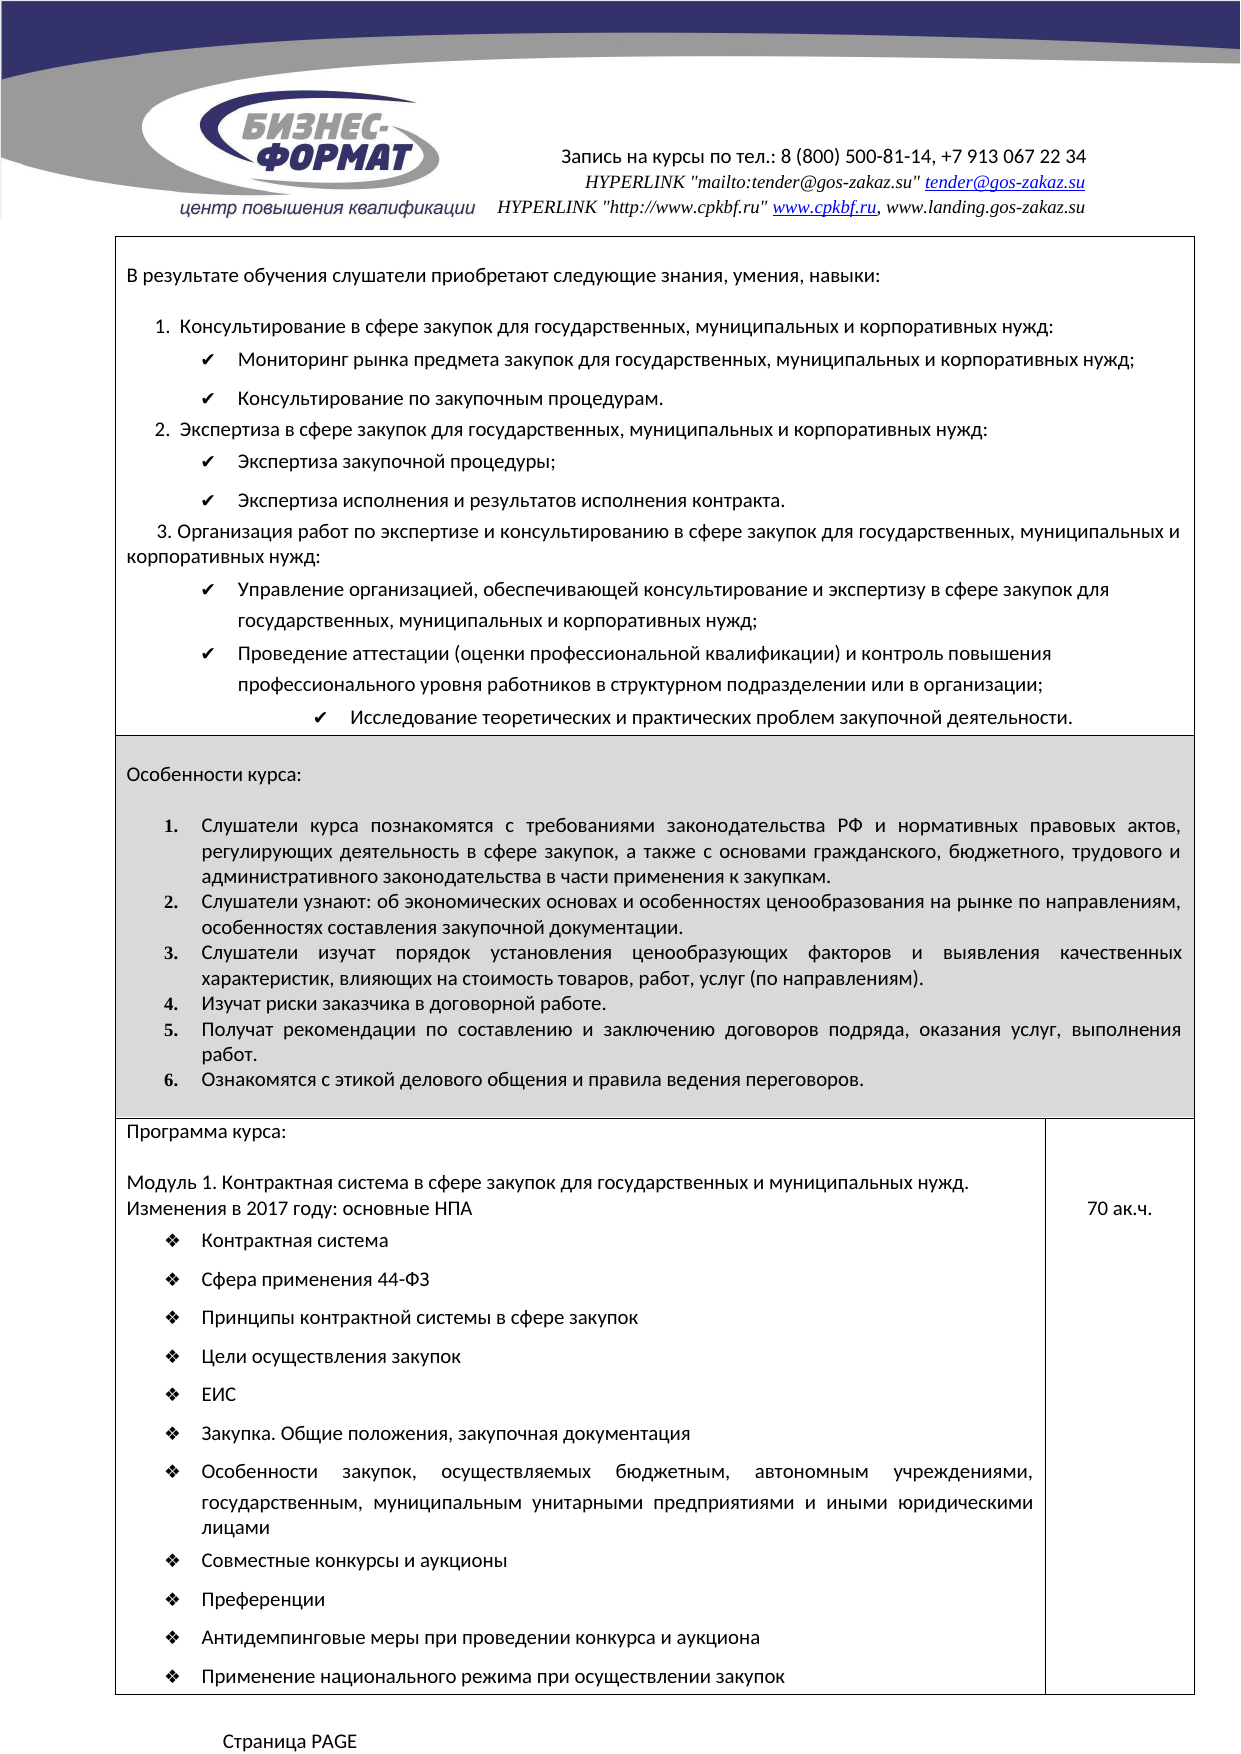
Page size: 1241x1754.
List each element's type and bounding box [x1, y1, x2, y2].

table_cell [116, 237, 1194, 735]
picture [0, 0, 1241, 219]
table_cell [116, 1119, 1045, 1694]
table_cell [1046, 1119, 1194, 1694]
table_cell [116, 736, 1194, 1117]
